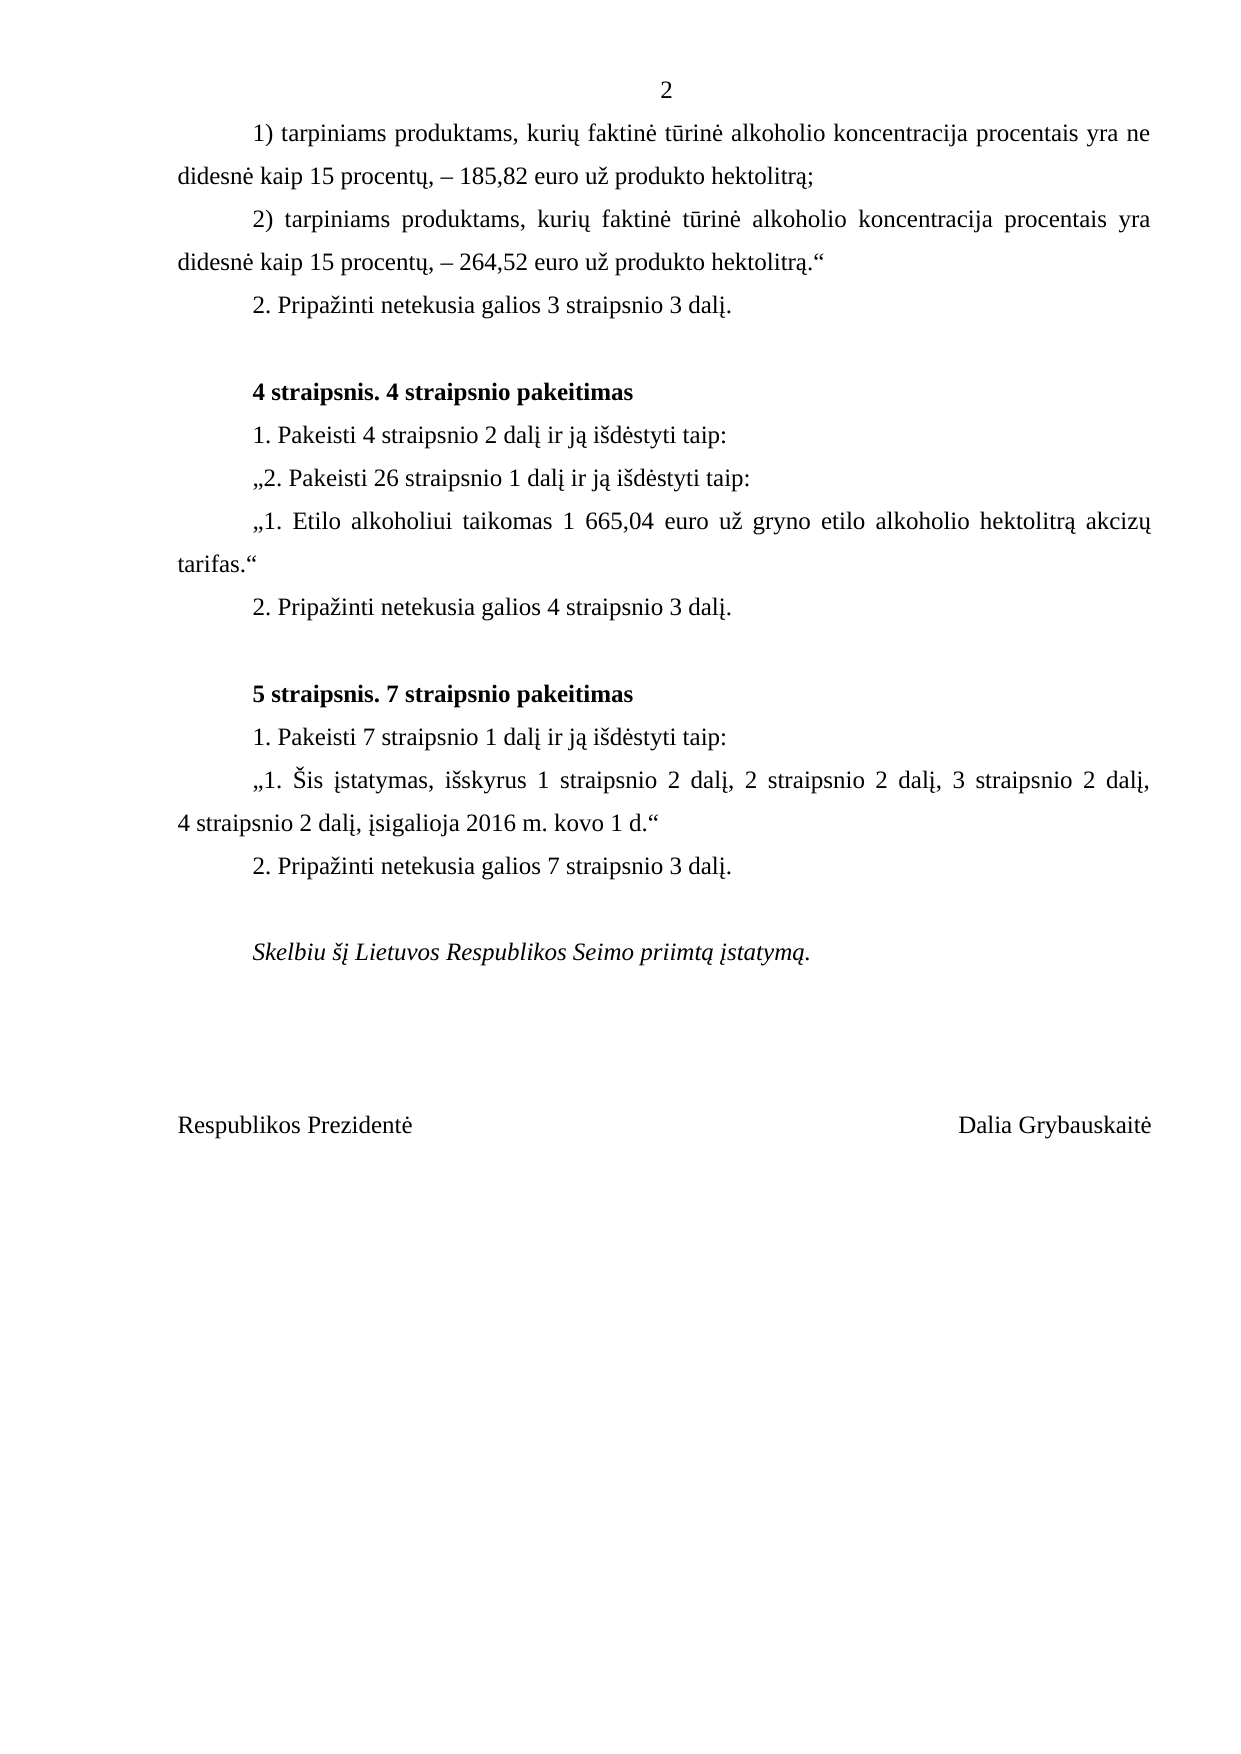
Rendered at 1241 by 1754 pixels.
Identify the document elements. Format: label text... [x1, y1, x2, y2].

text Skelbiu šį Lietuvos Respublikos Seimo priimtą įstatymą. [177, 937, 1152, 966]
text 2. Pripažinti netekusia galios 7 straipsnio 3 dalį. [177, 851, 1152, 880]
text „1. Šis įstatymas, išskyrus 1 straipsnio 2 dalį, 2 straipsnio 2 dalį, 3 straipsnio 2 dalį, 4 straipsnio 2 dalį, įsigalioja 2016 m. kovo 1 d.“ [177, 765, 1152, 837]
text „2. Pakeisti 26 straipsnio 1 dalį ir ją išdėstyti taip: [177, 463, 1152, 492]
text 2. Pripažinti netekusia galios 4 straipsnio 3 dalį. [177, 592, 1152, 621]
text Respublikos Prezidentė Dalia Grybauskaitė [177, 1110, 1152, 1139]
text „1. Etilo alkoholiui taikomas 1 665,04 euro už gryno etilo alkoholio hektolitrą akcizų tarifas.“ [177, 506, 1152, 578]
text 5 straipsnis. 7 straipsnio pakeitimas [177, 679, 1152, 707]
text 2) tarpiniams produktams, kurių faktinė tūrinė alkoholio koncentracija procentais yra didesnė kaip 15 procentų, – 264,52 euro už produkto hektolitrą.“ [177, 204, 1152, 276]
text 1. Pakeisti 7 straipsnio 1 dalį ir ją išdėstyti taip: [177, 722, 1152, 751]
text 1) tarpiniams produktams, kurių faktinė tūrinė alkoholio koncentracija procentais yra ne didesnė kaip 15 procentų, – 185,82 euro už produkto hektolitrą; [177, 118, 1152, 190]
text 2. Pripažinti netekusia galios 3 straipsnio 3 dalį. [177, 291, 1152, 319]
text 1. Pakeisti 4 straipsnio 2 dalį ir ją išdėstyti taip: [177, 420, 1152, 449]
text 4 straipsnis. 4 straipsnio pakeitimas [177, 377, 1152, 406]
